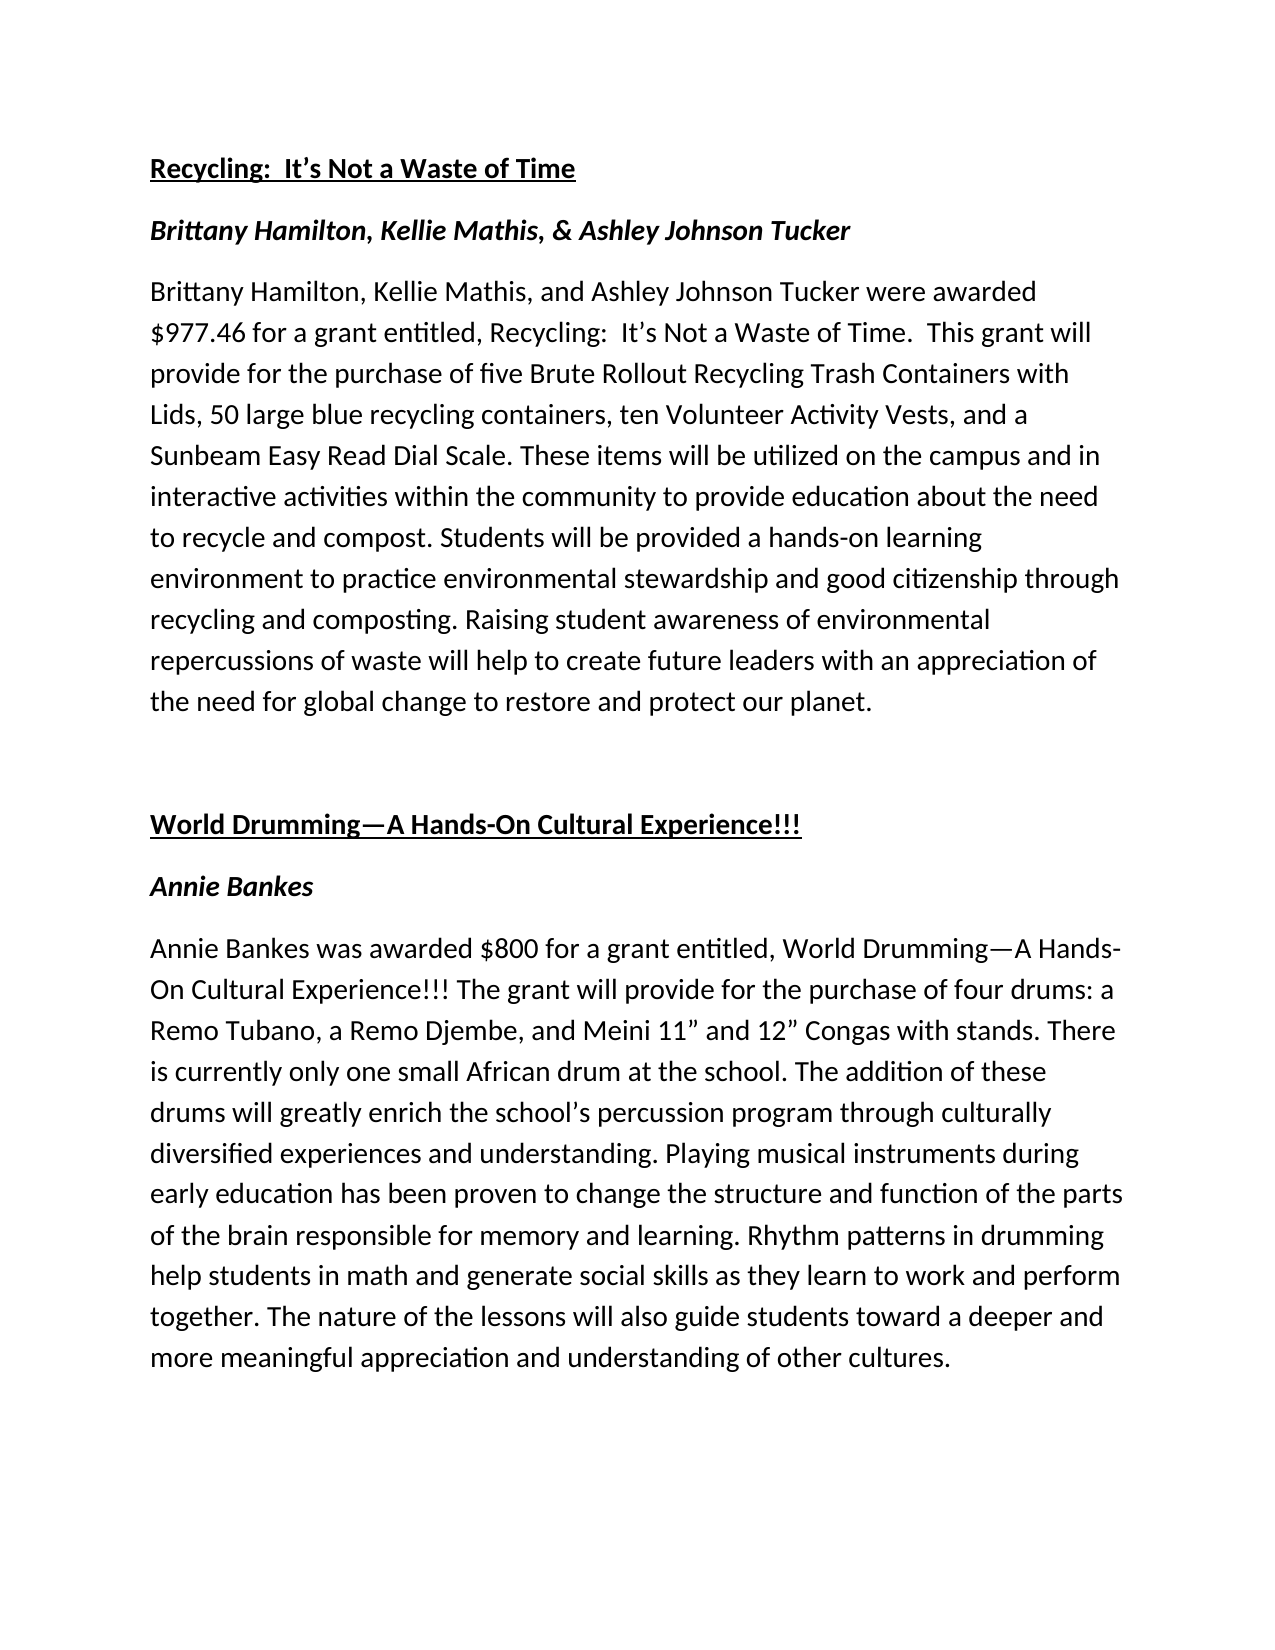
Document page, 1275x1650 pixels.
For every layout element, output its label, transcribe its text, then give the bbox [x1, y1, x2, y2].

text Annie Bankes [150, 868, 1125, 904]
text Brittany Hamilton, Kellie Mathis, and Ashley Johnson Tucker were awarded $977.46 for a grant entitled, Recycling: It’s Not a Waste of Time. This grant will provide for the purchase of five Brute Rollout Recycling Trash Containers with Lids, 50 large blue recycling containers, ten Volunteer Activity Vests, and a Sunbeam Easy Read Dial Scale. These items will be utilized on the campus and in interactive activities within the community to provide education about the need to recycle and compost. Students will be provided a hands-on learning environment to practice environmental stewardship and good citizenship through recycling and composting. Raising student awareness of environmental repercussions of waste will help to create future leaders with an appreciation of the need for global change to restore and protect our planet. [150, 273, 1125, 718]
text Recycling: It’s Not a Waste of Time [150, 150, 1125, 186]
text Annie Bankes was awarded $800 for a grant entitled, World Drumming—A Hands-On Cultural Experience!!! The grant will provide for the purchase of four drums: a Remo Tubano, a Remo Djembe, and Meini 11” and 12” Congas with stands. There is currently only one small African drum at the school. The addition of these drums will greatly enrich the school’s percussion program through culturally diversified experiences and understanding. Playing musical instruments during early education has been proven to change the structure and function of the parts of the brain responsible for memory and learning. Rhythm patterns in drumming help students in math and generate social skills as they learn to work and perform together. The nature of the lessons will also guide students toward a deeper and more meaningful appreciation and understanding of other cultures. [150, 930, 1125, 1375]
text Brittany Hamilton, Kellie Mathis, & Ashley Johnson Tucker [150, 212, 1125, 247]
text World Drumming—A Hands-On Cultural Experience!!! [150, 806, 1125, 842]
